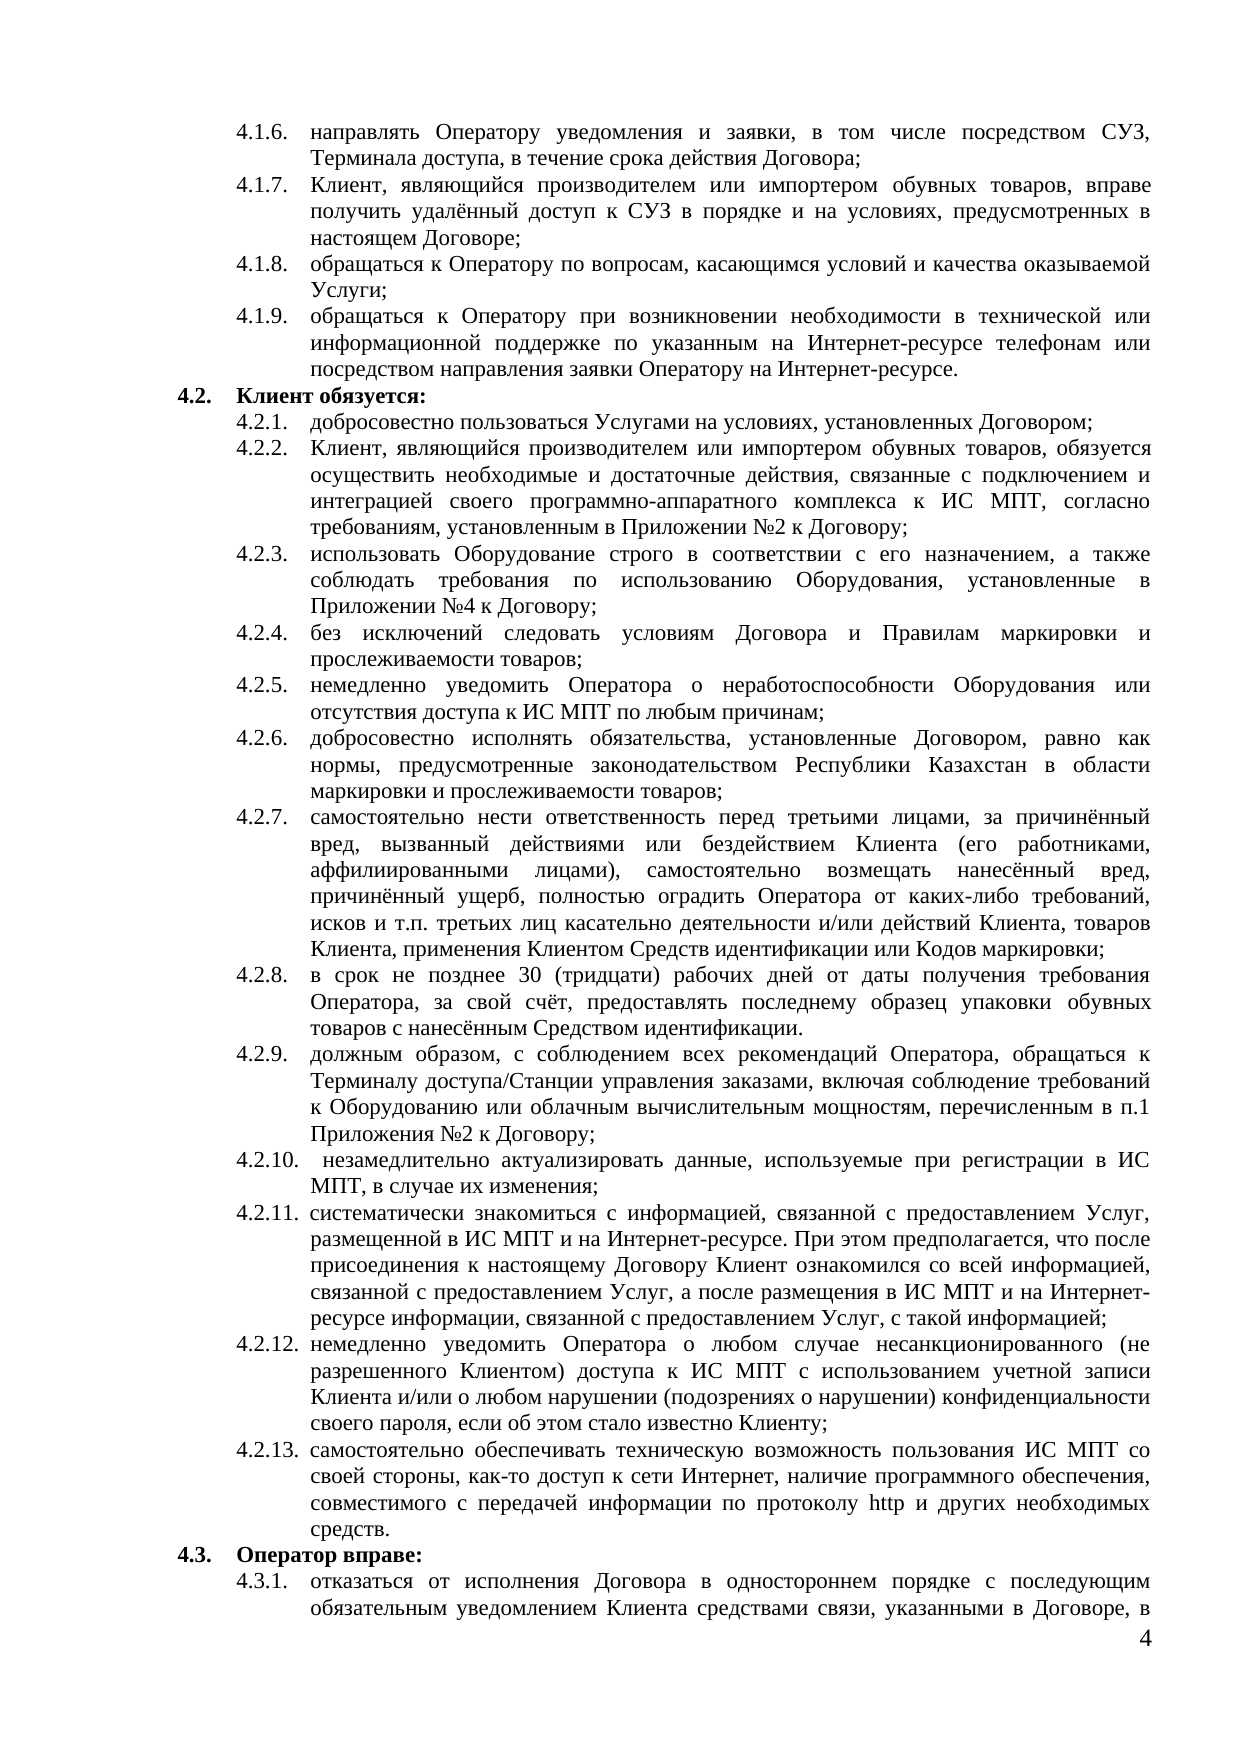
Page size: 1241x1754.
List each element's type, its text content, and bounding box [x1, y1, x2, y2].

text 4.1.9. обращаться к Оператору при возникновении необходимости в технической или информационной поддержке по указанным на Интернет-ресурсе телефонам или посредством направления заявки Оператору на Интернет-ресурсе. [236, 303, 1152, 382]
text 4.1.6. направлять Оператору уведомления и заявки, в том числе посредством СУЗ, Терминала доступа, в течение срока действия Договора; [236, 118, 1152, 171]
text 4.3. Оператор вправе: [177, 1541, 1152, 1568]
text 4.2.13. самостоятельно обеспечивать техническую возможность пользования ИС МПТ со своей стороны, как-то доступ к сети Интернет, наличие программного обеспечения, совместимого с передачей информации по протоколу http и других необходимых средств. [236, 1436, 1152, 1541]
text 4.1.7. Клиент, являющийся производителем или импортером обувных товаров, вправе получить удалённый доступ к СУЗ в порядке и на условиях, предусмотренных в настоящем Договоре; [236, 171, 1152, 250]
text 4.2.7. самостоятельно нести ответственность перед третьими лицами, за причинённый вред, вызванный действиями или бездействием Клиента (его работниками, аффилиированными лицами), самостоятельно возмещать нанесённый вред, причинённый ущерб, полностью оградить Оператора от каких-либо требований, исков и т.п. третьих лиц касательно деятельности и/или действий Клиента, товаров Клиента, применения Клиентом Средств идентификации или Кодов маркировки; [236, 803, 1152, 961]
text 4.2.1. добросовестно пользоваться Услугами на условиях, установленных Договором; [236, 408, 1152, 434]
text 4.2.4. без исключений следовать условиям Договора и Правилам маркировки и прослеживаемости товаров; [236, 619, 1152, 672]
text 4.2.9. должным образом, с соблюдением всех рекомендаций Оператора, обращаться к Терминалу доступа/Станции управления заказами, включая соблюдение требований к Оборудованию или облачным вычислительным мощностям, перечисленным в п.1 Приложения №2 к Договору; [236, 1041, 1152, 1146]
text 4.2.10. незамедлительно актуализировать данные, используемые при регистрации в ИС МПТ, в случае их изменения; [236, 1146, 1152, 1199]
text 4.2.3. использовать Оборудование строго в соответствии с его назначением, а также соблюдать требования по использованию Оборудования, установленные в Приложении №4 к Договору; [236, 540, 1152, 619]
text 4.2.5. немедленно уведомить Оператора о неработоспособности Оборудования или отсутствия доступа к ИС МПТ по любым причинам; [236, 672, 1152, 724]
text 4.2.12. немедленно уведомить Оператора о любом случае несанкционированного (не разрешенного Клиентом) доступа к ИС МПТ с использованием учетной записи Клиента и/или о любом нарушении (подозрениях о нарушении) конфиденциальности своего пароля, если об этом стало известно Клиенту; [236, 1330, 1152, 1436]
text 4.2.2. Клиент, являющийся производителем или импортером обувных товаров, обязуется осуществить необходимые и достаточные действия, связанные с подключением и интеграцией своего программно-аппаратного комплекса к ИС МПТ, согласно требованиям, установленным в Приложении №2 к Договору; [236, 434, 1152, 540]
text 4.1.8. обращаться к Оператору по вопросам, касающимся условий и качества оказываемой Услуги; [236, 250, 1152, 303]
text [236, 1568, 1152, 1620]
text 4.2. Клиент обязуется: [177, 382, 1152, 408]
text 4.2.6. добросовестно исполнять обязательства, установленные Договором, равно как нормы, предусмотренные законодательством Республики Казахстан в области маркировки и прослеживаемости товаров; [236, 724, 1152, 803]
text 4.2.8. в срок не позднее 30 (тридцати) рабочих дней от даты получения требования Оператора, за свой счёт, предоставлять последнему образец упаковки обувных товаров с нанесённым Средством идентификации. [236, 961, 1152, 1041]
text 4.2.11. систематически знакомиться с информацией, связанной с предоставлением Услуг, размещенной в ИС МПТ и на Интернет-ресурсе. При этом предполагается, что после присоединения к настоящему Договору Клиент ознакомился со всей информацией, связанной с предоставлением Услуг, а после размещения в ИС МПТ и на Интернет-ресурсе информации, связанной с предоставлением Услуг, с такой информацией; [236, 1199, 1152, 1330]
